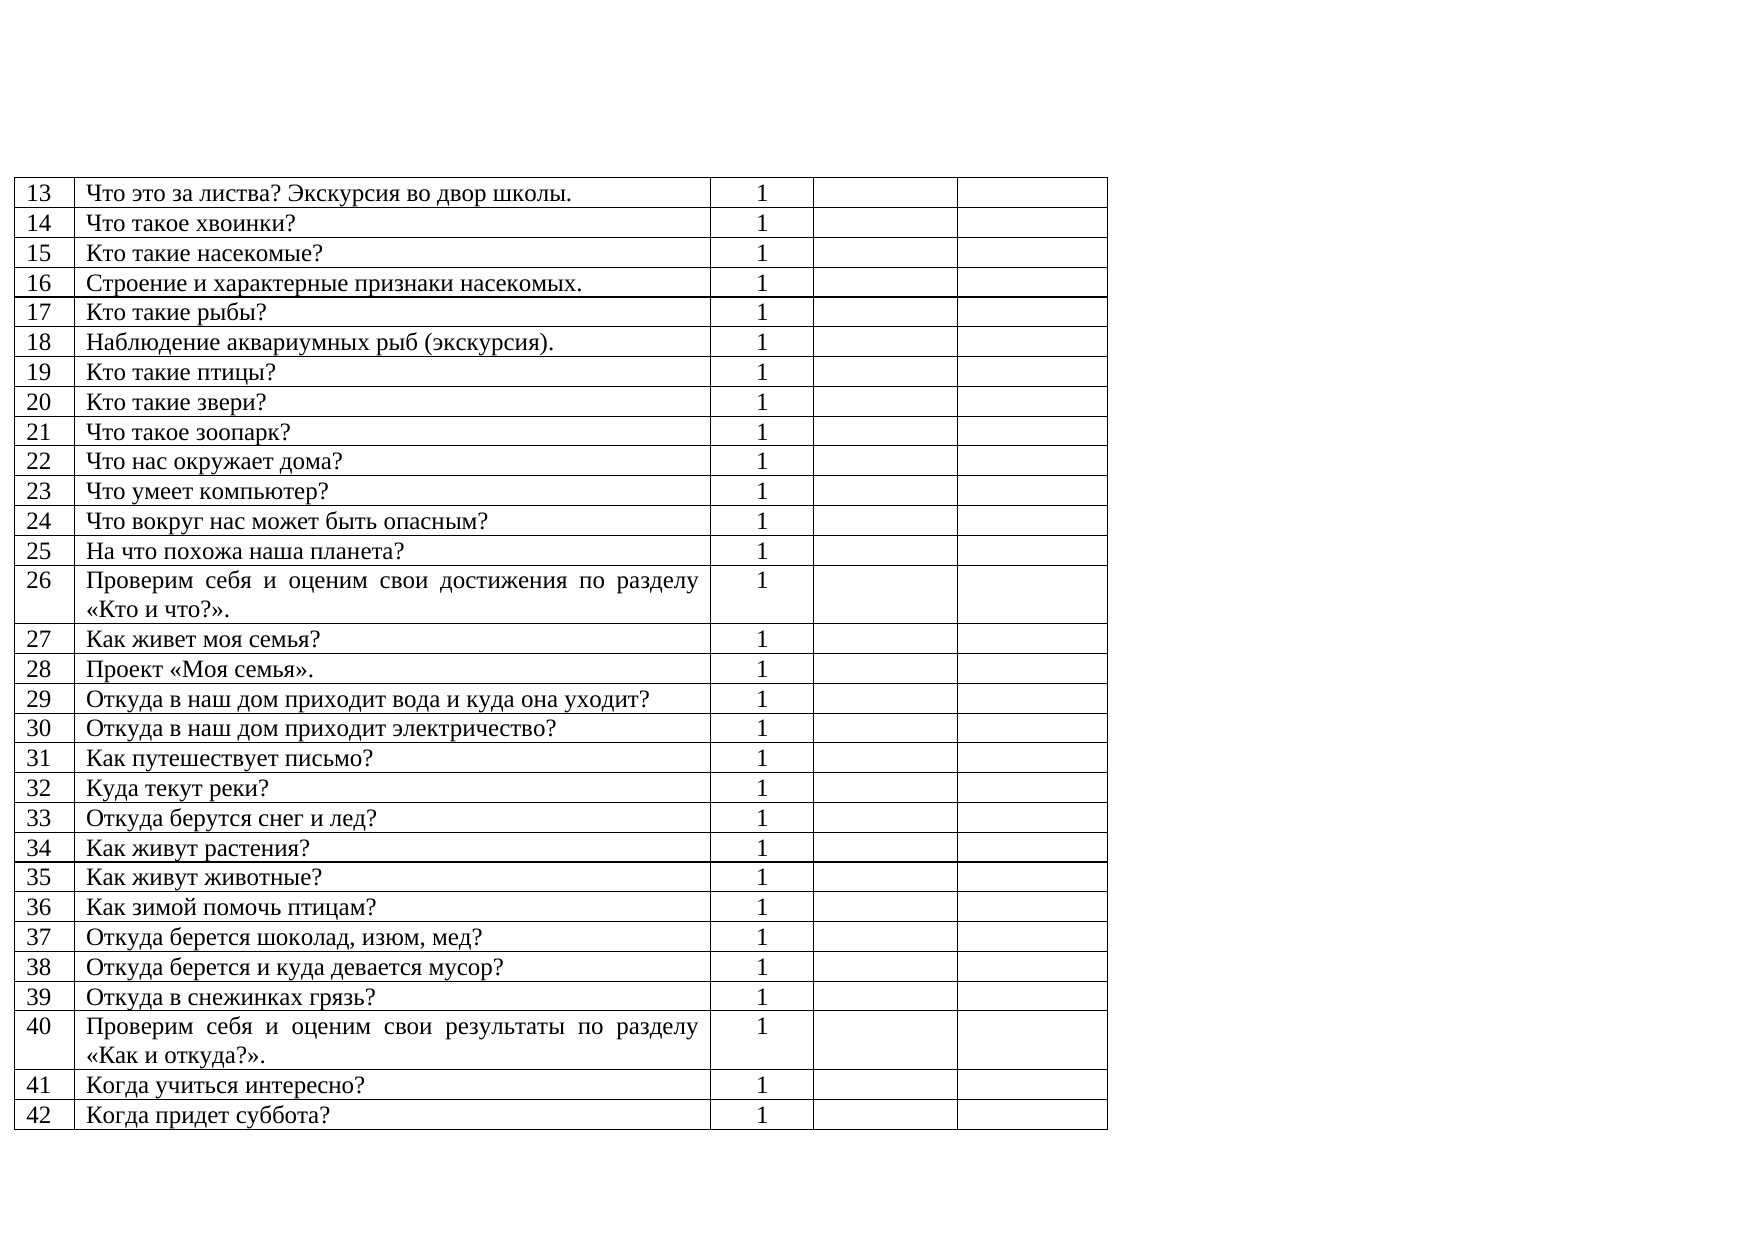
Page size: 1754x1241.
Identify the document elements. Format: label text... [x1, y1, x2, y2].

table_cell 1 [711, 298, 813, 326]
table_cell [814, 624, 957, 653]
table_cell [814, 566, 957, 623]
table_cell [814, 178, 957, 207]
table_cell Проект «Моя семья». [75, 654, 710, 683]
table_cell [958, 476, 1107, 505]
table_cell 1 [711, 863, 813, 891]
table_cell [958, 387, 1107, 416]
table_cell [814, 982, 957, 1010]
table_cell 1 [711, 892, 813, 921]
table_cell [958, 506, 1107, 535]
table_cell [958, 208, 1107, 237]
table_cell [958, 1011, 1107, 1069]
table_cell 32 [15, 773, 74, 802]
table_cell [814, 1011, 957, 1069]
table_cell 1 [711, 922, 813, 951]
table_cell Строение и характерные признаки насекомых. [75, 268, 710, 296]
table_cell Как живут животные? [75, 863, 710, 891]
table_cell Кто такие птицы? [75, 357, 710, 386]
table_cell [958, 357, 1107, 386]
table_cell 1 [711, 1011, 813, 1069]
table_cell [814, 268, 957, 296]
table_cell [814, 417, 957, 445]
table_cell Кто такие рыбы? [75, 298, 710, 326]
table_cell [958, 446, 1107, 475]
table_cell 1 [711, 833, 813, 861]
table_cell 1 [711, 654, 813, 683]
table_cell [814, 387, 957, 416]
table_cell [958, 268, 1107, 296]
table_cell [814, 803, 957, 832]
table_cell [814, 833, 957, 861]
table_cell Как живут растения? [75, 833, 710, 861]
table_cell 1 [711, 684, 813, 712]
table_cell 1 [711, 1100, 813, 1128]
table_cell 34 [15, 833, 74, 861]
table_cell Наблюдение аквариумных рыб (экскурсия). [75, 327, 710, 356]
table_cell 1 [711, 446, 813, 475]
table_cell Когда учиться интересно? [75, 1070, 710, 1099]
table_cell [814, 743, 957, 772]
table_cell 1 [711, 387, 813, 416]
table_cell [958, 1070, 1107, 1099]
table_cell 1 [711, 238, 813, 267]
table_cell [814, 446, 957, 475]
table_cell 18 [15, 327, 74, 356]
table_cell 1 [711, 506, 813, 535]
table_cell [814, 654, 957, 683]
table_cell Откуда берутся снег и лед? [75, 803, 710, 832]
table_cell [814, 1070, 957, 1099]
table_cell Что это за листва? Экскурсия во двор школы. [75, 178, 710, 207]
table_cell 1 [711, 476, 813, 505]
table_cell [958, 654, 1107, 683]
table_cell [814, 863, 957, 891]
table_cell [814, 536, 957, 564]
table_cell Куда текут реки? [75, 773, 710, 802]
table_cell Откуда в снежинках грязь? [75, 982, 710, 1010]
table_cell [814, 1100, 957, 1128]
table_cell [814, 327, 957, 356]
table_cell 36 [15, 892, 74, 921]
table_cell 22 [15, 446, 74, 475]
table_cell 16 [15, 268, 74, 296]
table_cell [958, 684, 1107, 712]
table_cell Откуда берется шоколад, изюм, мед? [75, 922, 710, 951]
table_cell [814, 298, 957, 326]
table_cell 35 [15, 863, 74, 891]
table_cell [814, 922, 957, 951]
table_cell [958, 1100, 1107, 1128]
table_cell 15 [15, 238, 74, 267]
table_cell Проверим себя и оценим свои достижения по разделу «Кто и что?». [75, 566, 710, 623]
table_cell 1 [711, 357, 813, 386]
table_cell Как зимой помочь птицам? [75, 892, 710, 921]
table_cell [958, 417, 1107, 445]
table_cell 1 [711, 566, 813, 623]
table_cell 33 [15, 803, 74, 832]
table_cell 28 [15, 654, 74, 683]
table_cell 20 [15, 387, 74, 416]
table_cell 42 [15, 1100, 74, 1128]
table_cell Что вокруг нас может быть опасным? [75, 506, 710, 535]
table_cell [814, 208, 957, 237]
table_cell [814, 952, 957, 981]
table_cell 1 [711, 417, 813, 445]
table_cell [958, 298, 1107, 326]
table_cell [958, 178, 1107, 207]
table_cell Как путешествует письмо? [75, 743, 710, 772]
table_cell 1 [711, 982, 813, 1010]
table_cell 21 [15, 417, 74, 445]
table_cell [958, 327, 1107, 356]
table_cell 30 [15, 714, 74, 742]
table_cell [814, 714, 957, 742]
table_cell 19 [15, 357, 74, 386]
table_cell 14 [15, 208, 74, 237]
table_cell Что такое хвоинки? [75, 208, 710, 237]
table_cell 13 [15, 178, 74, 207]
table_cell 40 [15, 1011, 74, 1069]
table_cell [814, 476, 957, 505]
table_cell [958, 892, 1107, 921]
table_cell 26 [15, 566, 74, 623]
table_cell [814, 892, 957, 921]
table_cell 1 [711, 743, 813, 772]
table_cell 1 [711, 1070, 813, 1099]
table_cell Откуда берется и куда девается мусор? [75, 952, 710, 981]
table_cell [814, 684, 957, 712]
table_cell [958, 803, 1107, 832]
table_cell Проверим себя и оценим свои результаты по разделу «Как и откуда?». [75, 1011, 710, 1069]
table_cell Кто такие звери? [75, 387, 710, 416]
table_cell 1 [711, 536, 813, 564]
table_cell Что нас окружает дома? [75, 446, 710, 475]
table_cell 23 [15, 476, 74, 505]
table_cell 1 [711, 327, 813, 356]
table_cell 27 [15, 624, 74, 653]
table_cell [958, 238, 1107, 267]
table_cell [814, 506, 957, 535]
table_cell [958, 714, 1107, 742]
table_cell [958, 624, 1107, 653]
table_cell 17 [15, 298, 74, 326]
table_cell Как живет моя семья? [75, 624, 710, 653]
table_cell 25 [15, 536, 74, 564]
table_cell [958, 863, 1107, 891]
table_cell 39 [15, 982, 74, 1010]
table_cell [814, 357, 957, 386]
table_cell 29 [15, 684, 74, 712]
table_cell [958, 566, 1107, 623]
table_cell Что умеет компьютер? [75, 476, 710, 505]
table_cell 1 [711, 714, 813, 742]
table_cell Откуда в наш дом приходит электричество? [75, 714, 710, 742]
table_cell 24 [15, 506, 74, 535]
table_cell Кто такие насекомые? [75, 238, 710, 267]
table_cell [814, 773, 957, 802]
table_cell 37 [15, 922, 74, 951]
table_cell [958, 952, 1107, 981]
table_cell [958, 922, 1107, 951]
table_cell [958, 536, 1107, 564]
table_cell 1 [711, 952, 813, 981]
table_cell 41 [15, 1070, 74, 1099]
table_cell Откуда в наш дом приходит вода и куда она уходит? [75, 684, 710, 712]
table_cell [814, 238, 957, 267]
table_cell 1 [711, 624, 813, 653]
table_cell На что похожа наша планета? [75, 536, 710, 564]
table_cell Когда придет суббота? [75, 1100, 710, 1128]
table_cell [958, 743, 1107, 772]
table_cell [958, 833, 1107, 861]
table_cell 38 [15, 952, 74, 981]
table_cell [958, 982, 1107, 1010]
table_cell 31 [15, 743, 74, 772]
table_cell 1 [711, 773, 813, 802]
table_cell 1 [711, 803, 813, 832]
table_cell 1 [711, 208, 813, 237]
table_cell 1 [711, 178, 813, 207]
table_cell 1 [711, 268, 813, 296]
table_cell [958, 773, 1107, 802]
table_cell Что такое зоопарк? [75, 417, 710, 445]
